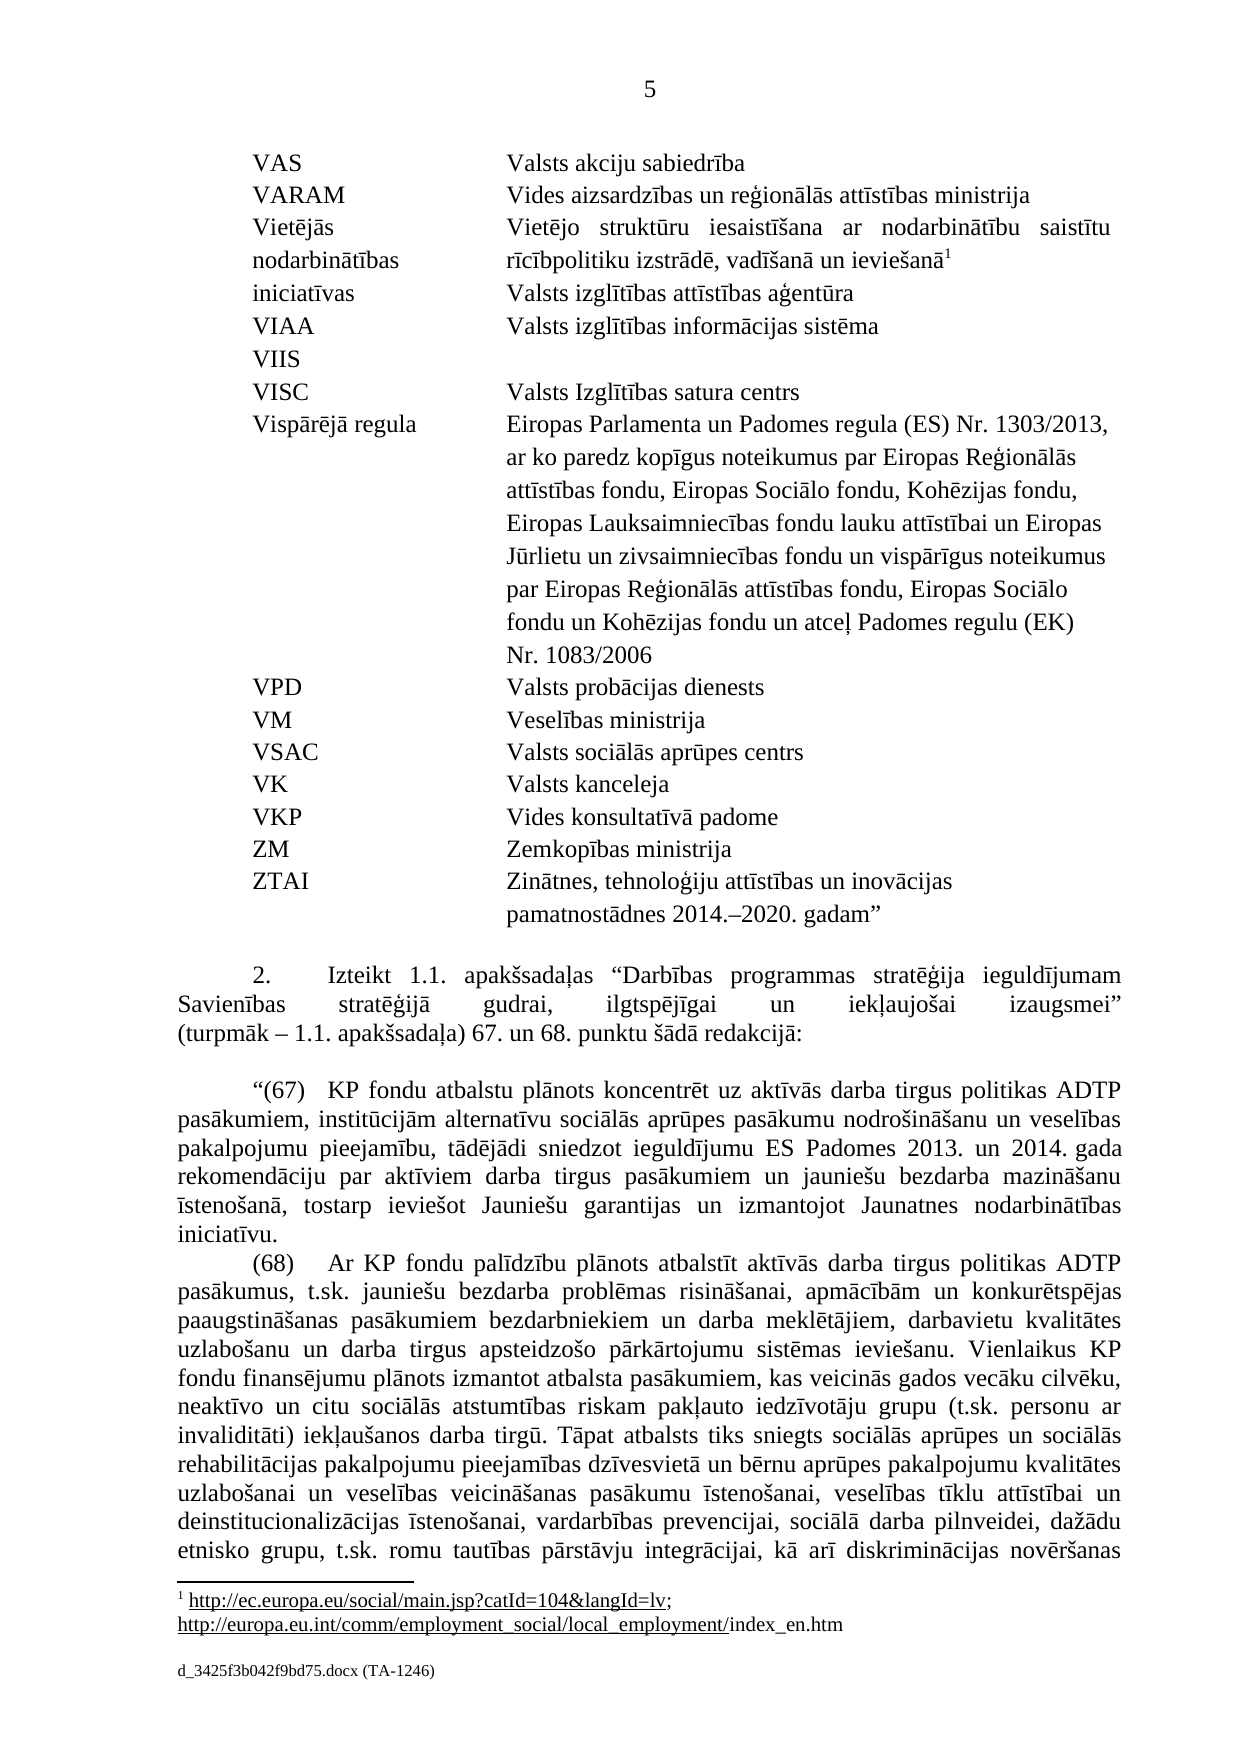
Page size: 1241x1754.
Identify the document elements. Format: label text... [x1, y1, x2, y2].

list Izteikt 1.1. apakšsadaļas “Darbības programmas stratēģija ieguldījumam Savienības stratēģijā gudrai, ilgtspējīgai un iekļaujošai izaugsmei” (turpmāk – 1.1. apakšsadaļa) 67. un 68. punktu šādā redakcijā: [177, 960, 1122, 1046]
table_cell Veselības ministrija [495, 705, 1122, 737]
text “(67) KP fondu atbalstu plānots koncentrēt uz aktīvās darba tirgus politikas ADTP pasākumiem, institūcijām alternatīvu sociālās aprūpes pasākumu nodrošināšanu un veselības pakalpojumu pieejamību, tādējādi sniedzot ieguldījumu ES Padomes 2013. un 2014. gada rekomendāciju par aktīviem darba tirgus pasākumiem un jauniešu bezdarba mazināšanu īstenošanā, tostarp ieviešot Jauniešu garantijas un izmantojot Jaunatnes nodarbinātības iniciatīvu. [177, 1075, 1122, 1248]
table_cell VK [241, 769, 495, 802]
table_cell VPD [241, 673, 495, 705]
table_cell Zinātnes, tehnoloģiju attīstības un inovācijas pamatnostādnes 2014.–2020. gadam” [495, 866, 1122, 931]
table_cell Valsts akciju sabiedrība [495, 148, 1122, 180]
table_cell Valsts sociālās aprūpes centrs [495, 737, 1122, 769]
table_cell Zemkopības ministrija [495, 834, 1122, 866]
table_cell VSAC [241, 737, 495, 769]
table_cell Eiropas Parlamenta un Padomes regula (ES) Nr. 1303/2013, ar ko paredz kopīgus noteikumus par Eiropas Reģionālās attīstības fondu, Eiropas Sociālo fondu, Kohēzijas fondu, Eiropas Lauksaimniecības fondu lauku attīstībai un Eiropas Jūrlietu un zivsaimniecības fondu un vispārīgus noteikumus par Eiropas Reģionālās attīstības fondu, Eiropas Sociālo fondu un Kohēzijas fondu un atceļ Padomes regulu (EK) Nr. 1083/2006 [495, 409, 1122, 672]
table_cell Valsts probācijas dienests [495, 673, 1122, 705]
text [177, 1248, 1122, 1564]
table_cell Vides aizsardzības un reģionālās attīstības ministrija [495, 180, 1122, 212]
table_cell VISC [241, 377, 495, 409]
table_cell Valsts kanceleja [495, 769, 1122, 802]
table_cell VM [241, 705, 495, 737]
table_cell VARAM [241, 180, 495, 212]
table_cell Vides konsultatīvā padome [495, 802, 1122, 834]
table_cell ZTAI [241, 866, 495, 931]
table_cell Vispārējā regula [241, 409, 495, 672]
table_cell Vietējās nodarbinātības iniciatīvas VIAA VIIS [241, 212, 495, 377]
table_cell VAS [241, 148, 495, 180]
table_cell VKP [241, 802, 495, 834]
table_cell Valsts Izglītības satura centrs [495, 377, 1122, 409]
table_cell Vietējo struktūru iesaistīšana ar nodarbinātību saistītu rīcībpolitiku izstrādē, vadīšanā un ieviešanā Valsts izglītības attīstības aģentūra Valsts izglītības informācijas sistēma [495, 212, 1122, 377]
table_cell ZM [241, 834, 495, 866]
